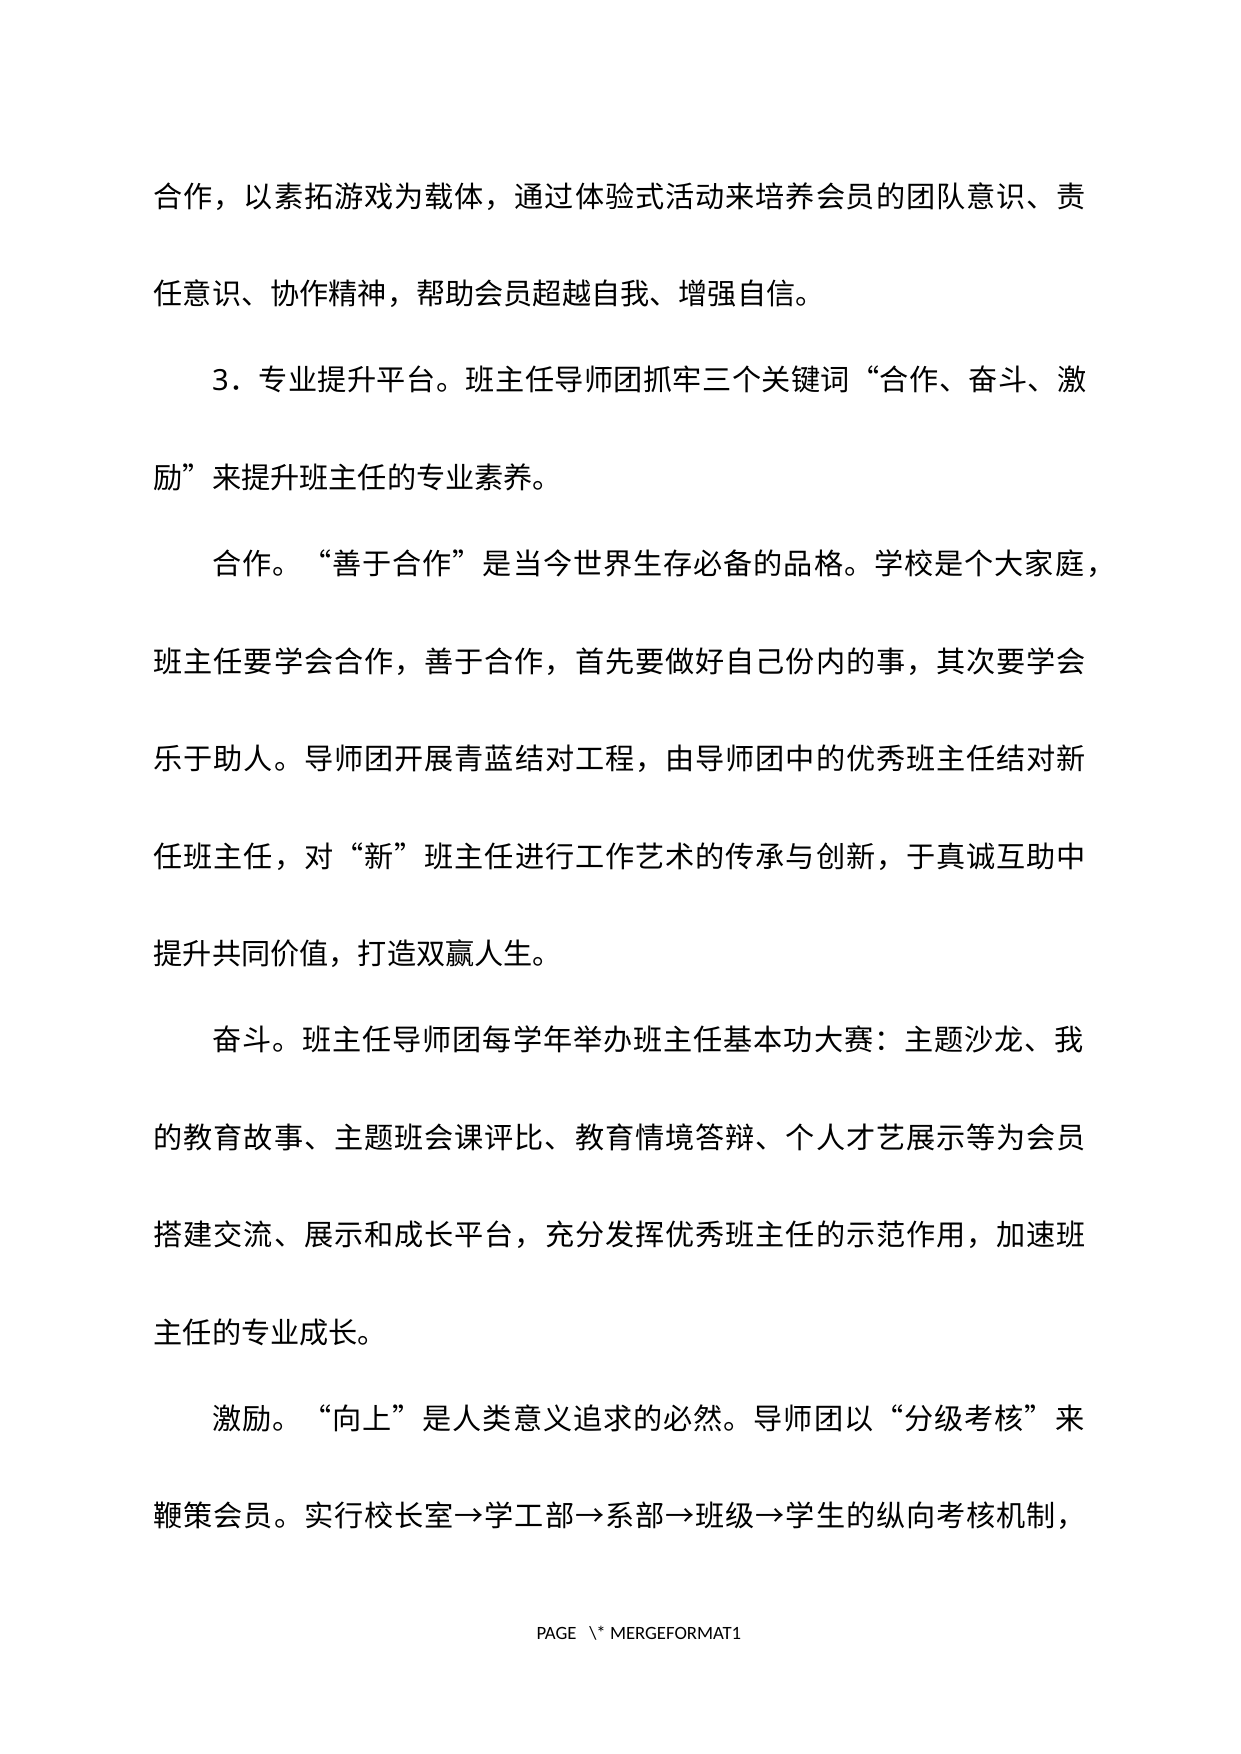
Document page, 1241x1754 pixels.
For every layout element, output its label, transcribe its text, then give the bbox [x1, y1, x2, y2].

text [153, 162, 1087, 324]
text 合作。“善于合作”是当今世界生存必备的品格。学校是个大家庭，班主任要学会合作，善于合作，首先要做好自己份内的事，其次要学会乐于助人。导师团开展青蓝结对工程，由导师团中的优秀班主任结对新任班主任，对“新”班主任进行工作艺术的传承与创新，于真诚互助中提升共同价值，打造双赢人生。 [153, 529, 1087, 984]
text 奋斗。班主任导师团每学年举办班主任基本功大赛：主题沙龙、我的教育故事、主题班会课评比、教育情境答辩、个人才艺展示等为会员搭建交流、展示和成长平台，充分发挥优秀班主任的示范作用，加速班主任的专业成长。 [153, 1005, 1087, 1363]
text 3．专业提升平台。班主任导师团抓牢三个关键词“合作、奋斗、激励”来提升班主任的专业素养。 [153, 346, 1087, 508]
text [153, 1384, 1087, 1547]
